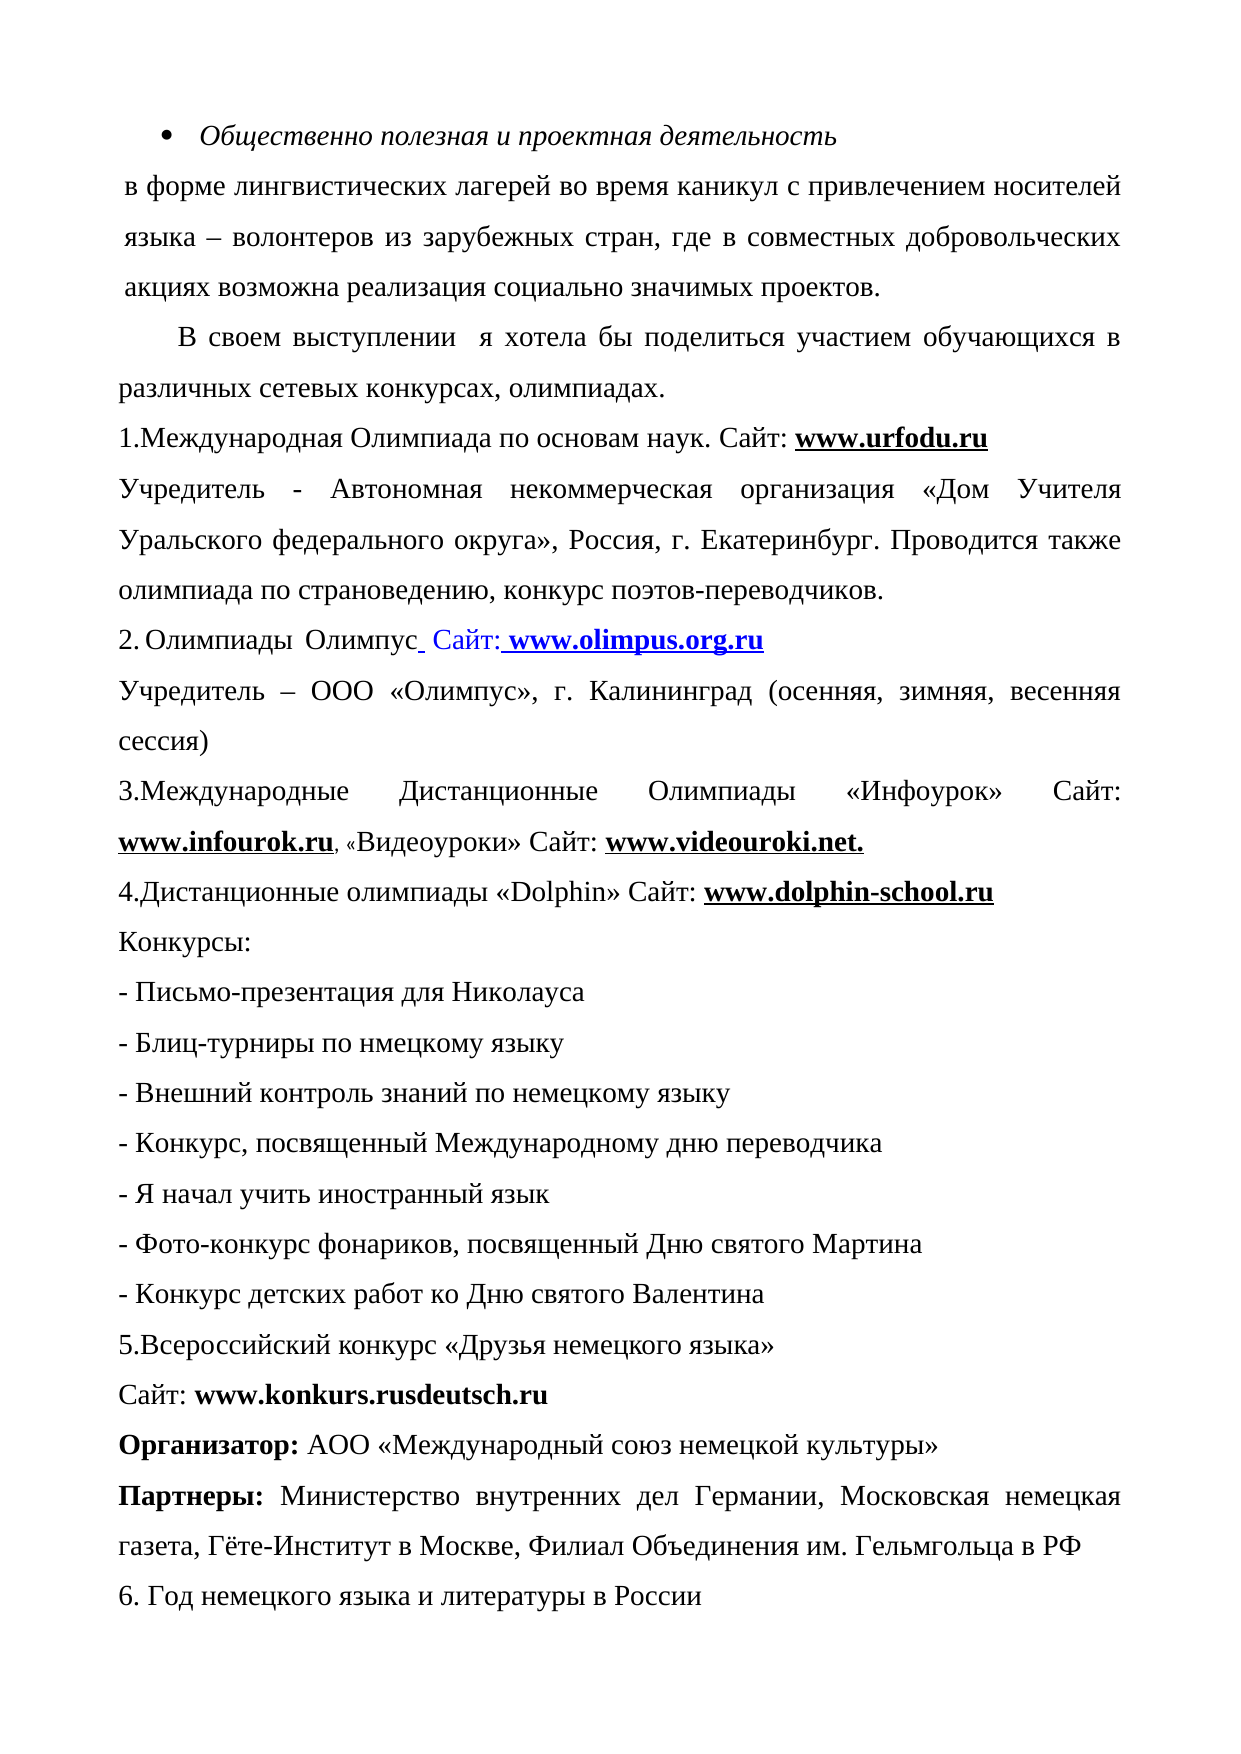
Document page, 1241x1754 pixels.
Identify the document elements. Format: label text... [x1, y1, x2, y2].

text Учредитель - Автономная некоммерческая организация «Дом Учителя Уральского федерального округа», Россия, г. Екатеринбург. Проводится также олимпиада по страноведению, конкурс поэтов-переводчиков. [118, 471, 1122, 606]
text - Письмо-презентация для Николауса [118, 974, 1122, 1008]
text - Я начал учить иностранный язык [118, 1176, 1122, 1209]
text - Фото-конкурс фонариков, посвященный Дню святого Мартина [118, 1226, 1122, 1260]
text 3.Международные Дистанционные Олимпиады «Инфоурок» Сайт: www.infourok.ru, «Видеоуроки» Сайт: www.videouroki.net. [118, 773, 1122, 857]
text 6. Год немецкого языка и литературы в России [118, 1578, 1122, 1612]
text - Конкурс, посвященный Международному дню переводчика [118, 1126, 1122, 1159]
list Общественно полезная и проектная деятельность [162, 118, 1122, 152]
text - Блиц-турниры по нмецкому языку [118, 1025, 1122, 1058]
text - Конкурс детских работ ко Дню святого Валентина [118, 1276, 1122, 1310]
text 5.Всероссийский конкурс «Друзья немецкого языка» [118, 1327, 1122, 1360]
text в форме лингвистических лагерей во время каникул с привлечением носителей языка – волонтеров из зарубежных стран, где в совместных добровольческих акциях возможна реализация социально значимых проектов. [124, 168, 1122, 303]
text В своем выступлении я хотела бы поделиться участием обучающихся в различных сетевых конкурсах, олимпиадах. [118, 319, 1122, 403]
text Учредитель – ООО «Олимпус», г. Калининград (осенняя, зимняя, весенняя сессия) [118, 673, 1122, 757]
text Конкурсы: [118, 924, 1122, 958]
text - Внешний контроль знаний по немецкому языку [118, 1075, 1122, 1109]
text 1.Международная Олимпиада по основам наук. Сайт: www.urfodu.ru [118, 420, 1122, 454]
text Сайт: www.konkurs.rusdeutsch.ru [118, 1377, 1122, 1411]
text 4.Дистанционные олимпиады «Dolphin» Сайт: www.dolphin-school.ru [118, 874, 1122, 907]
text 2. Олимпиады Олимпус Сайт: www.olimpus.org.ru [118, 622, 1122, 656]
text Организатор: АОО «Международный союз немецкой культуры» [118, 1427, 1122, 1461]
text Партнеры: Министерство внутренних дел Германии, Московская немецкая газета, Гёте-Институт в Москве, Филиал Объединения им. Гельмгольца в РФ [118, 1478, 1122, 1562]
